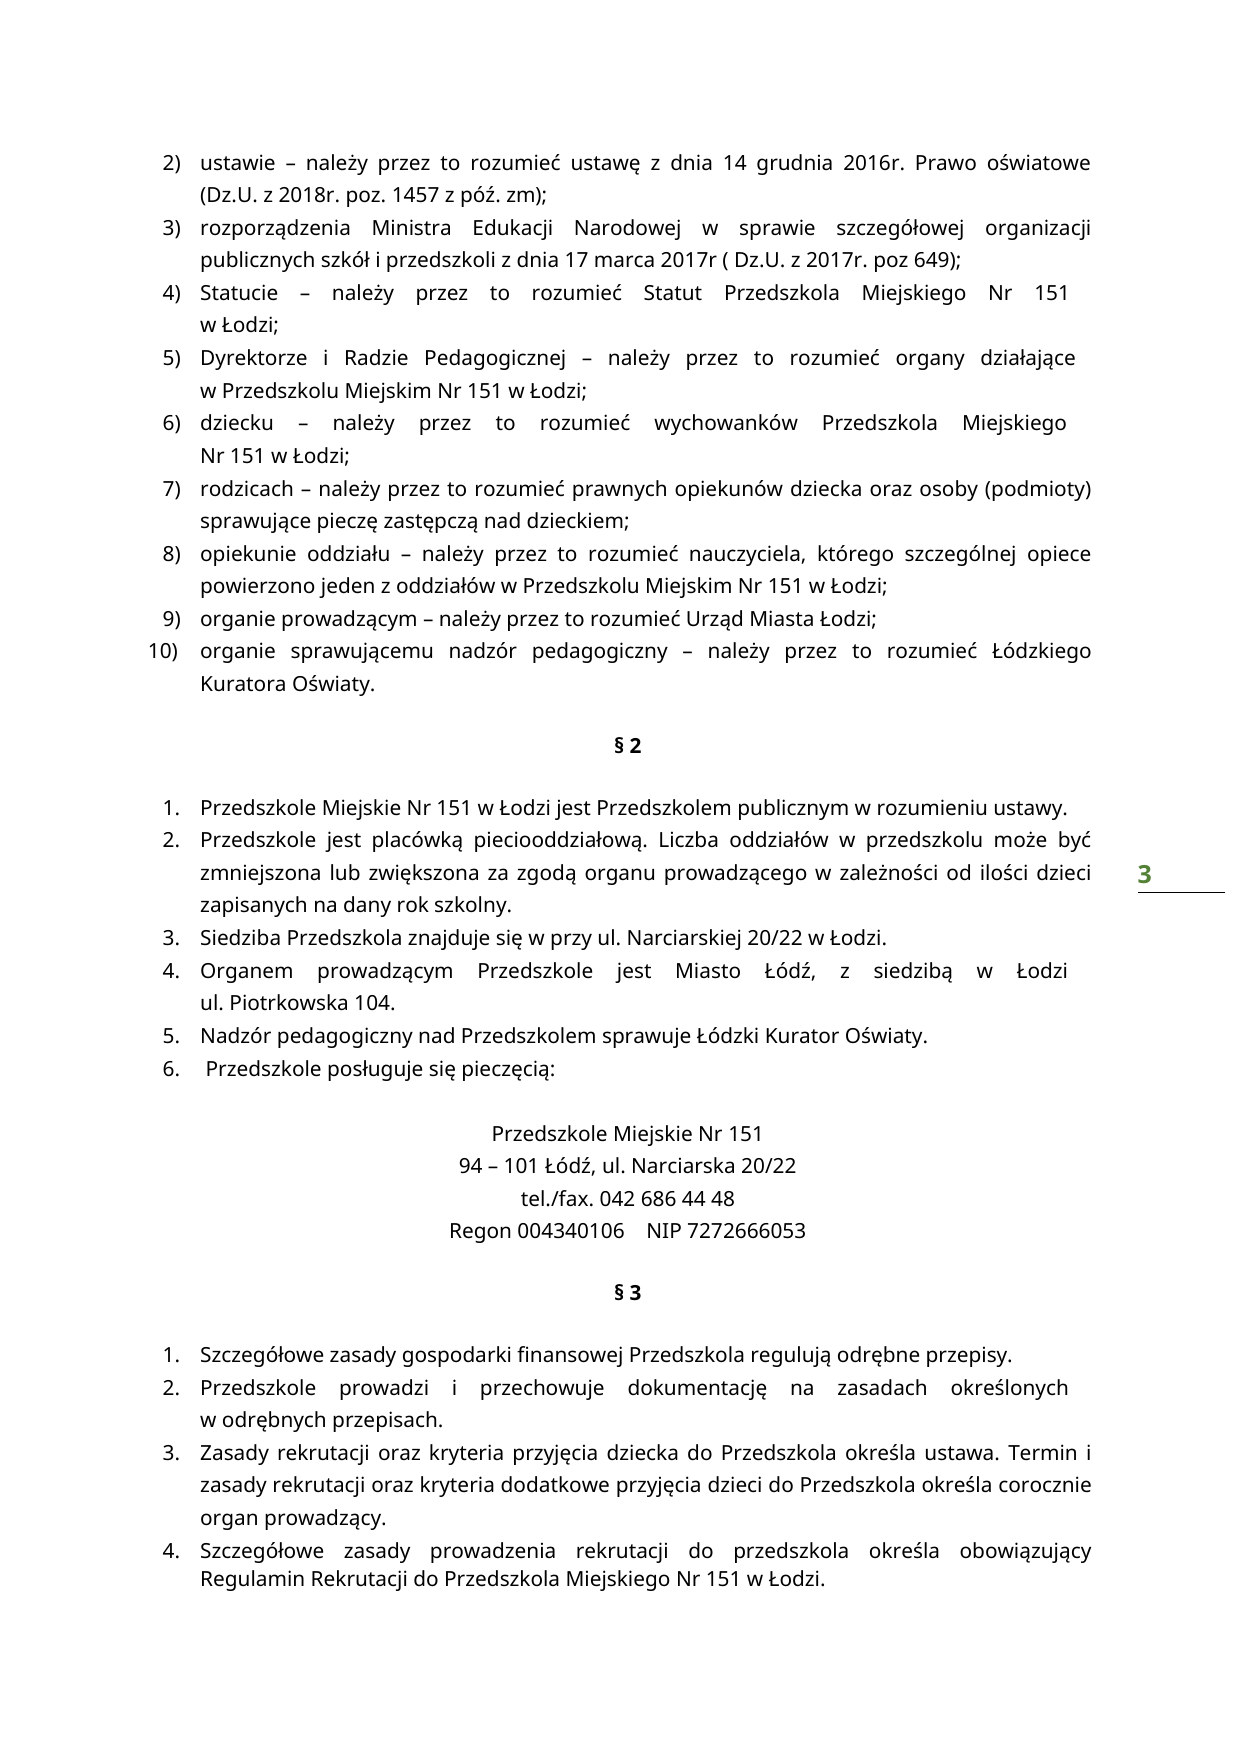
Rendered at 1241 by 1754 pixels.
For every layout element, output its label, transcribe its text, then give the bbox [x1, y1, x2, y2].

list Nadzór pedagogiczny nad Przedszkolem sprawuje Łódzki Kurator Oświaty. [162, 1021, 1093, 1049]
list Siedziba Przedszkola znajduje się w przy ul. Narciarskiej 20/22 w Łodzi. [162, 923, 1093, 952]
list Szczegółowe zasady prowadzenia rekrutacji do przedszkola określa obowiązujący Regulamin Rekrutacji do Przedszkola Miejskiego Nr 151 w Łodzi. [162, 1536, 1093, 1593]
list Przedszkole jest placówką pieciooddziałową. Liczba oddziałów w przedszkolu może być zmniejszona lub zwiększona za zgodą organu prowadzącego w zależności od ilości dzieci zapisanych na dany rok szkolny. [162, 825, 1093, 919]
list Przedszkole prowadzi i przechowuje dokumentację na zasadach określonych w odrębnych przepisach. [162, 1373, 1093, 1434]
text § 3 [162, 1278, 1093, 1307]
list dziecku – należy przez to rozumieć wychowanków Przedszkola Miejskiego Nr 151 w Łodzi; [162, 408, 1093, 469]
list opiekunie oddziału – należy przez to rozumieć nauczyciela, którego szczególnej opiece powierzono jeden z oddziałów w Przedszkolu Miejskim Nr 151 w Łodzi; [162, 539, 1093, 600]
list Dyrektorze i Radzie Pedagogicznej – należy przez to rozumieć organy działające w Przedszkolu Miejskim Nr 151 w Łodzi; [162, 343, 1093, 404]
text § 2 [162, 731, 1093, 759]
list Przedszkole Miejskie Nr 151 w Łodzi jest Przedszkolem publicznym w rozumieniu ustawy. [162, 793, 1093, 821]
list Przedszkole posługuje się pieczęcią: [162, 1054, 1093, 1082]
list Organem prowadzącym Przedszkole jest Miasto Łódź, z siedzibą w Łodzi ul. Piotrkowska 104. [162, 956, 1093, 1017]
list Szczegółowe zasady gospodarki finansowej Przedszkola regulują odrębne przepisy. [162, 1340, 1093, 1369]
list organie sprawującemu nadzór pedagogiczny – należy przez to rozumieć Łódzkiego Kuratora Oświaty. [148, 637, 1093, 698]
list Statucie – należy przez to rozumieć Statut Przedszkola Miejskiego Nr 151 w Łodzi; [162, 278, 1093, 339]
list organie prowadzącym – należy przez to rozumieć Urząd Miasta Łodzi; [162, 604, 1093, 632]
list Zasady rekrutacji oraz kryteria przyjęcia dziecka do Przedszkola określa ustawa. Termin i zasady rekrutacji oraz kryteria dodatkowe przyjęcia dzieci do Przedszkola określa corocznie organ prowadzący. [162, 1438, 1093, 1532]
list ustawie – należy przez to rozumieć ustawę z dnia 14 grudnia 2016r. Prawo oświatowe (Dz.U. z 2018r. poz. 1457 z póź. zm); [162, 148, 1093, 209]
text 94 – 101 Łódź, ul. Narciarska 20/22 [162, 1151, 1093, 1180]
list rodzicach – należy przez to rozumieć prawnych opiekunów dziecka oraz osoby (podmioty) sprawujące pieczę zastępczą nad dzieckiem; [162, 474, 1093, 535]
list rozporządzenia Ministra Edukacji Narodowej w sprawie szczegółowej organizacji publicznych szkół i przedszkoli z dnia 17 marca 2017r ( Dz.U. z 2017r. poz 649); [162, 213, 1093, 274]
text tel./fax. 042 686 44 48 [162, 1184, 1093, 1212]
text Regon 004340106 NIP 7272666053 [162, 1217, 1093, 1245]
text Przedszkole Miejskie Nr 151 [162, 1119, 1093, 1147]
